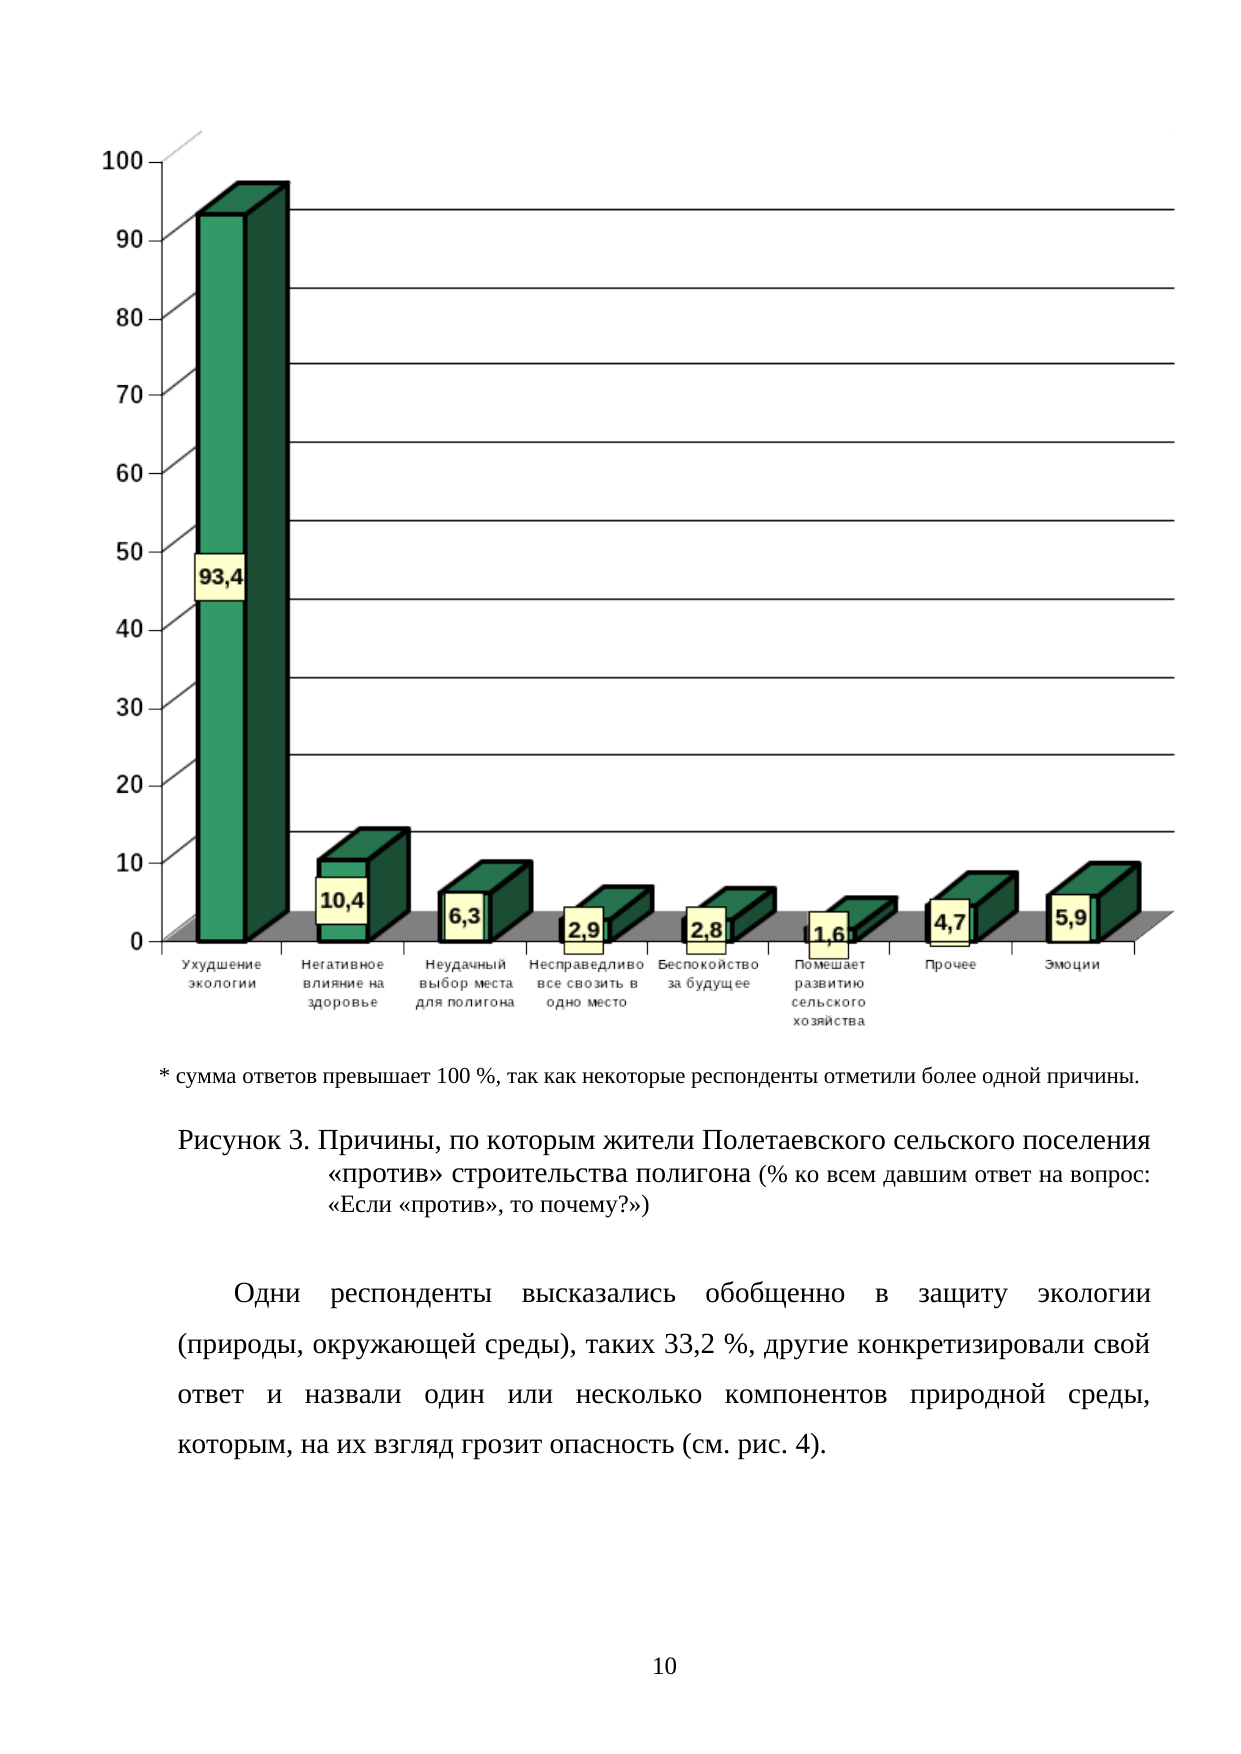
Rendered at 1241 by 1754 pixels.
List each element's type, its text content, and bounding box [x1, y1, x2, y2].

text Рисунок 3. Причины, по которым жители Полетаевского сельского поселения «против» строительства полигона (% ко всем давшим ответ на вопрос: «Если «против», то почему?») [177, 1122, 1152, 1218]
text * сумма ответов превышает 100 %, так как некоторые респонденты отметили более одной причины. [158, 1062, 1152, 1088]
text Одни респонденты высказались обобщенно в защиту экологии (природы, окружающей среды), таких 33,2 %, другие конкретизировали свой ответ и назвали один или несколько компонентов природной среды, которым, на их взгляд грозит опасность (см. рис. 4). [177, 1275, 1152, 1460]
